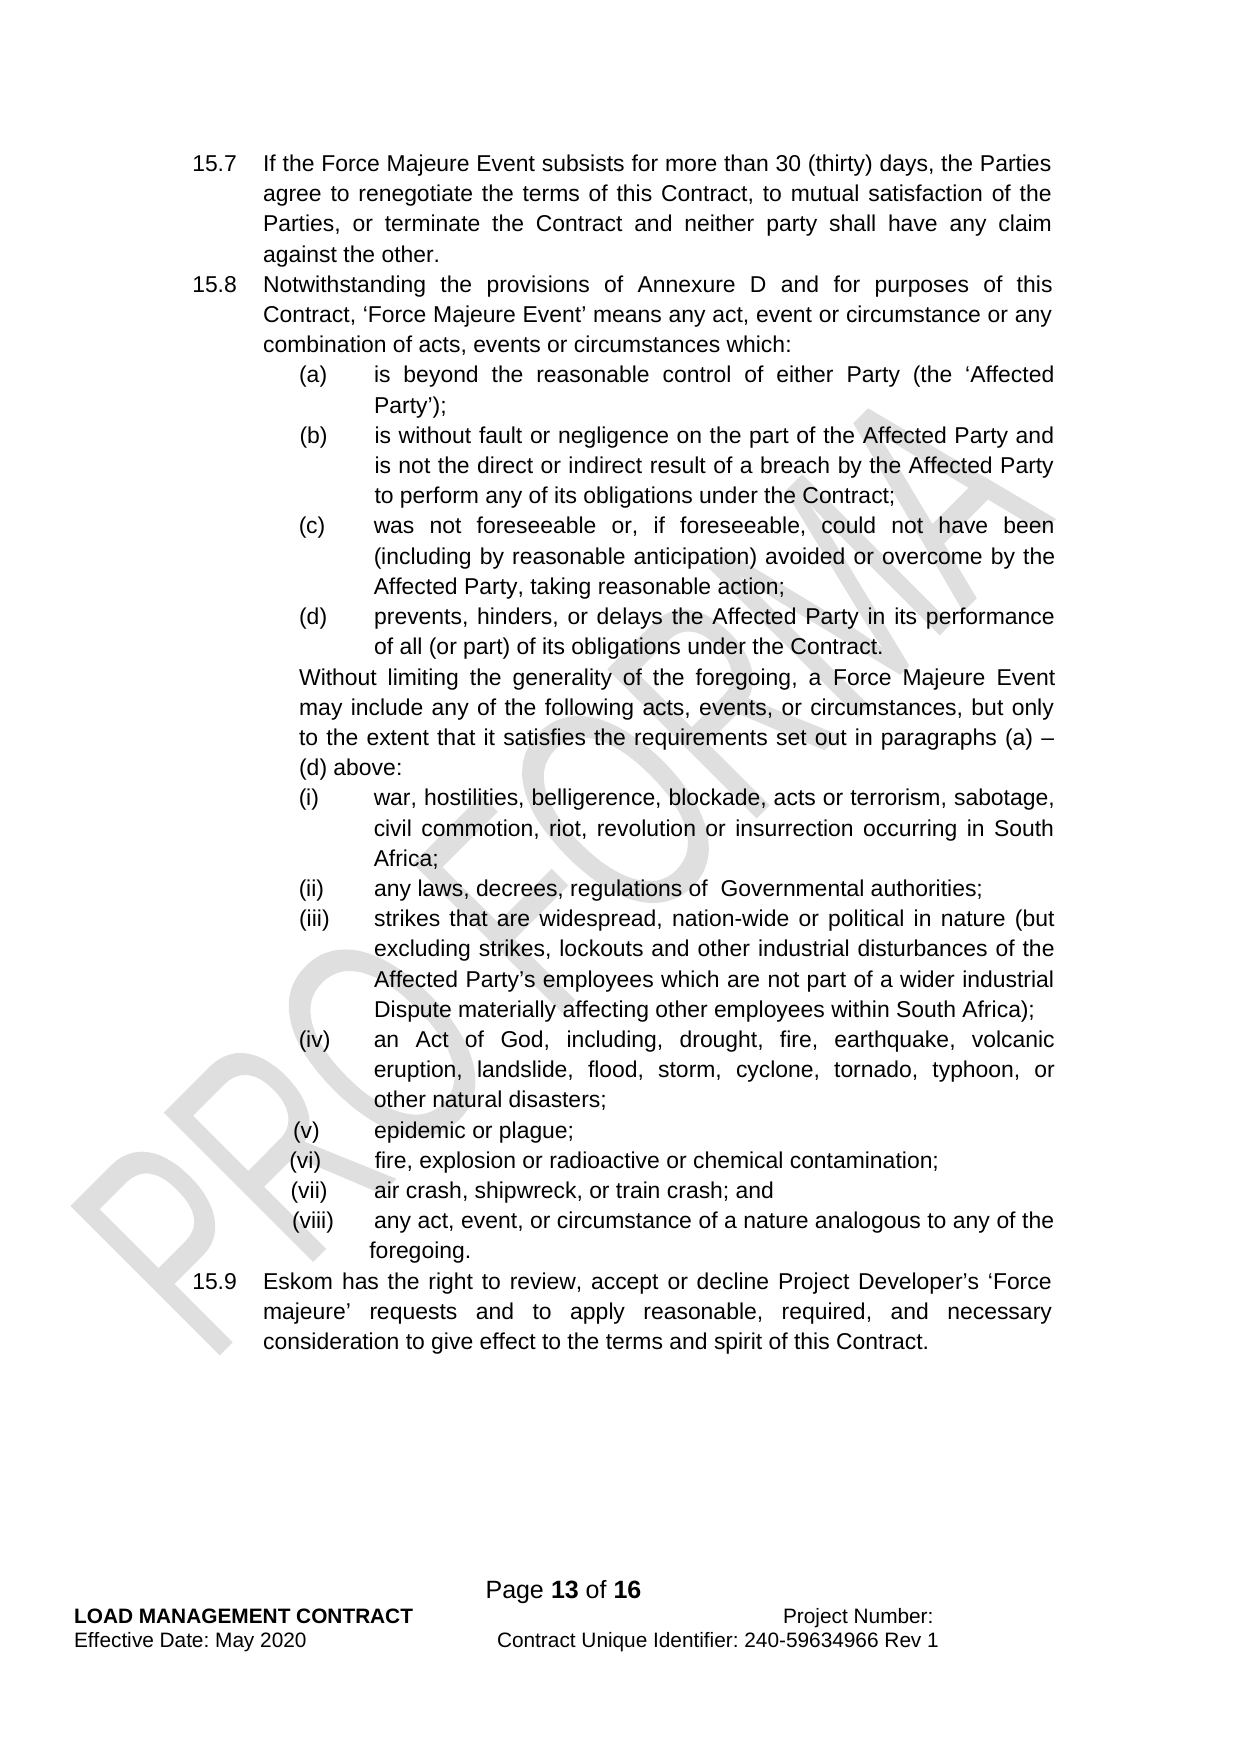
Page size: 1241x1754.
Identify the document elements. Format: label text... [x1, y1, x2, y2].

subtitle Eskom has the right to review, accept or decline Project Developer’s ‘Force majeure’ requests and to apply reasonable, required, and necessary consideration to give effect to the terms and spirit of this Contract. [192, 1268, 1053, 1354]
text (c) was not foreseeable or, if foreseeable, could not have been (including by reasonable anticipation) avoided or overcome by the Affected Party, taking reasonable action; [298, 512, 1055, 599]
text (a) is beyond the reasonable control of either Party (the ‘Affected Party’); [299, 361, 1055, 418]
subtitle Notwithstanding the provisions of Annexure D and for purposes of this Contract, ‘Force Majeure Event’ means any act, event or circumstance or any combination of acts, events or circumstances which: [192, 271, 1053, 358]
text (vi) fire, explosion or radioactive or chemical contamination; [289, 1147, 1055, 1173]
text (ii) any laws, decrees, regulations of Governmental authorities; [296, 875, 1055, 901]
text Without limiting the generality of the foregoing, a Force Majeure Event may include any of the following acts, events, or circumstances, but only to the extent that it satisfies the requirements set out in paragraphs (a) – (d) above: [299, 663, 1055, 781]
text (vii) air crash, shipwreck, or train crash; and [290, 1177, 1055, 1203]
text (v) epidemic or plague; [291, 1117, 1055, 1143]
text (iv) an Act of God, including, drought, fire, earthquake, volcanic eruption, landslide, flood, storm, cyclone, tornado, typhoon, or other natural disasters; [298, 1026, 1055, 1113]
text (b) is without fault or negligence on the part of the Affected Party and is not the direct or indirect result of a breach by the Affected Party to perform any of its obligations under the Contract; [299, 422, 1055, 509]
text (i) war, hostilities, belligerence, blockade, acts or terrorism, sabotage, civil commotion, riot, revolution or insurrection occurring in South Africa; [298, 784, 1055, 871]
text (iii) strikes that are widespread, nation-wide or political in nature (but excluding strikes, lockouts and other industrial disturbances of the Affected Party’s employees which are not part of a wider industrial Dispute materially affecting other employees within South Africa); [299, 905, 1055, 1022]
subtitle If the Force Majeure Event subsists for more than 30 (thirty) days, the Parties agree to renegotiate the terms of this Contract, to mutual satisfaction of the Parties, or terminate the Contract and neither party shall have any claim against the other. [192, 150, 1053, 267]
text (d) prevents, hinders, or delays the Affected Party in its performance of all (or part) of its obligations under the Contract. [299, 603, 1055, 660]
text (viii) any act, event, or circumstance of a nature analogous to any of the foregoing. [292, 1207, 1055, 1264]
